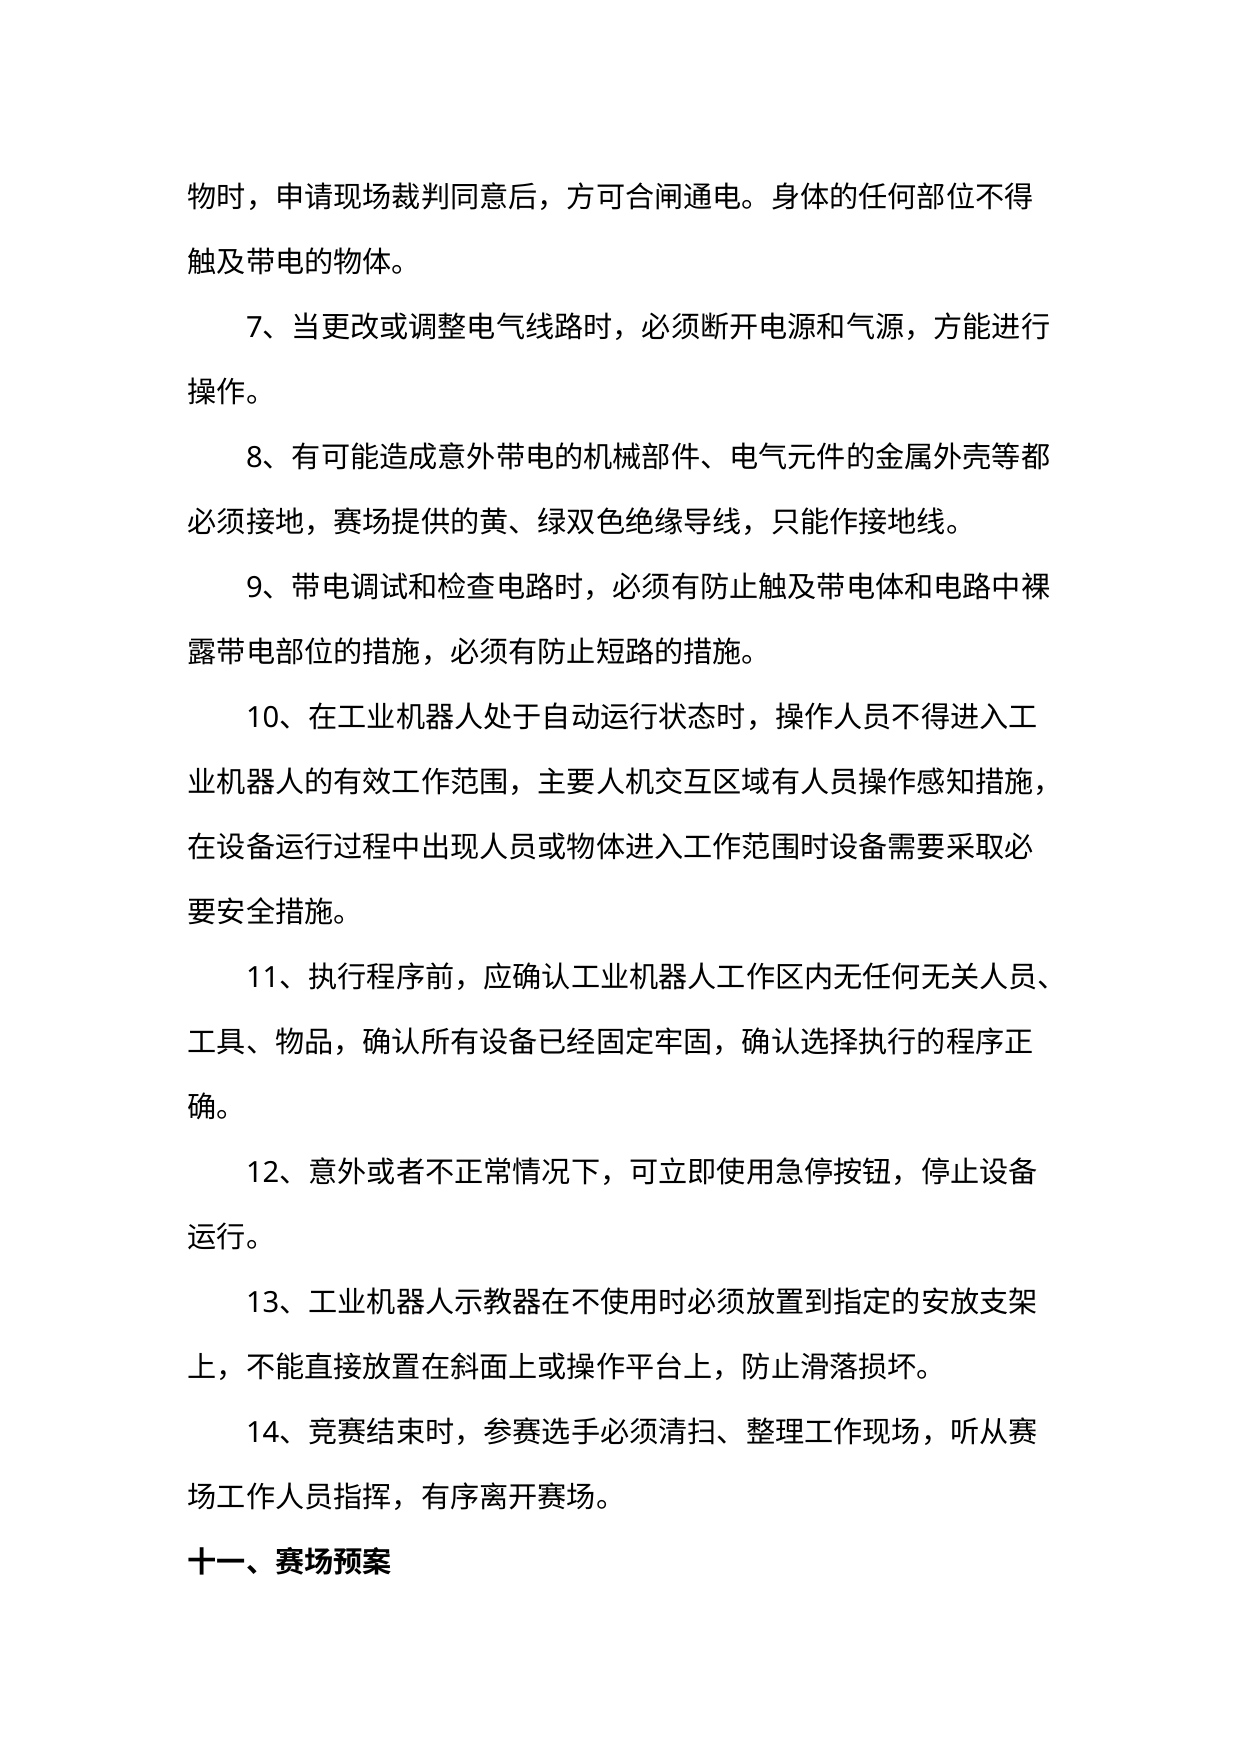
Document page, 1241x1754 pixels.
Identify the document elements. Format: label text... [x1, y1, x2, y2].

text 14、竞赛结束时，参赛选手必须清扫、整理工作现场，听从赛场工作人员指挥，有序离开赛场。 [187, 1397, 1053, 1527]
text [187, 162, 1053, 292]
text 12、意外或者不正常情况下，可立即使用急停按钮，停止设备运行。 [187, 1137, 1053, 1267]
text 8、有可能造成意外带电的机械部件、电气元件的金属外壳等都必须接地，赛场提供的黄、绿双色绝缘导线，只能作接地线。 [187, 422, 1053, 552]
text 十一、赛场预案 [187, 1527, 1053, 1592]
text 7、当更改或调整电气线路时，必须断开电源和气源，方能进行操作。 [187, 292, 1053, 422]
text 13、工业机器人示教器在不使用时必须放置到指定的安放支架上，不能直接放置在斜面上或操作平台上，防止滑落损坏。 [187, 1267, 1053, 1397]
text 10、在工业机器人处于自动运行状态时，操作人员不得进入工业机器人的有效工作范围，主要人机交互区域有人员操作感知措施，在设备运行过程中出现人员或物体进入工作范围时设备需要采取必要安全措施。 [187, 682, 1053, 942]
text 11、执行程序前，应确认工业机器人工作区内无任何无关人员、工具、物品，确认所有设备已经固定牢固，确认选择执行的程序正确。 [187, 942, 1053, 1137]
text 9、带电调试和检查电路时，必须有防止触及带电体和电路中裸露带电部位的措施，必须有防止短路的措施。 [187, 552, 1053, 682]
